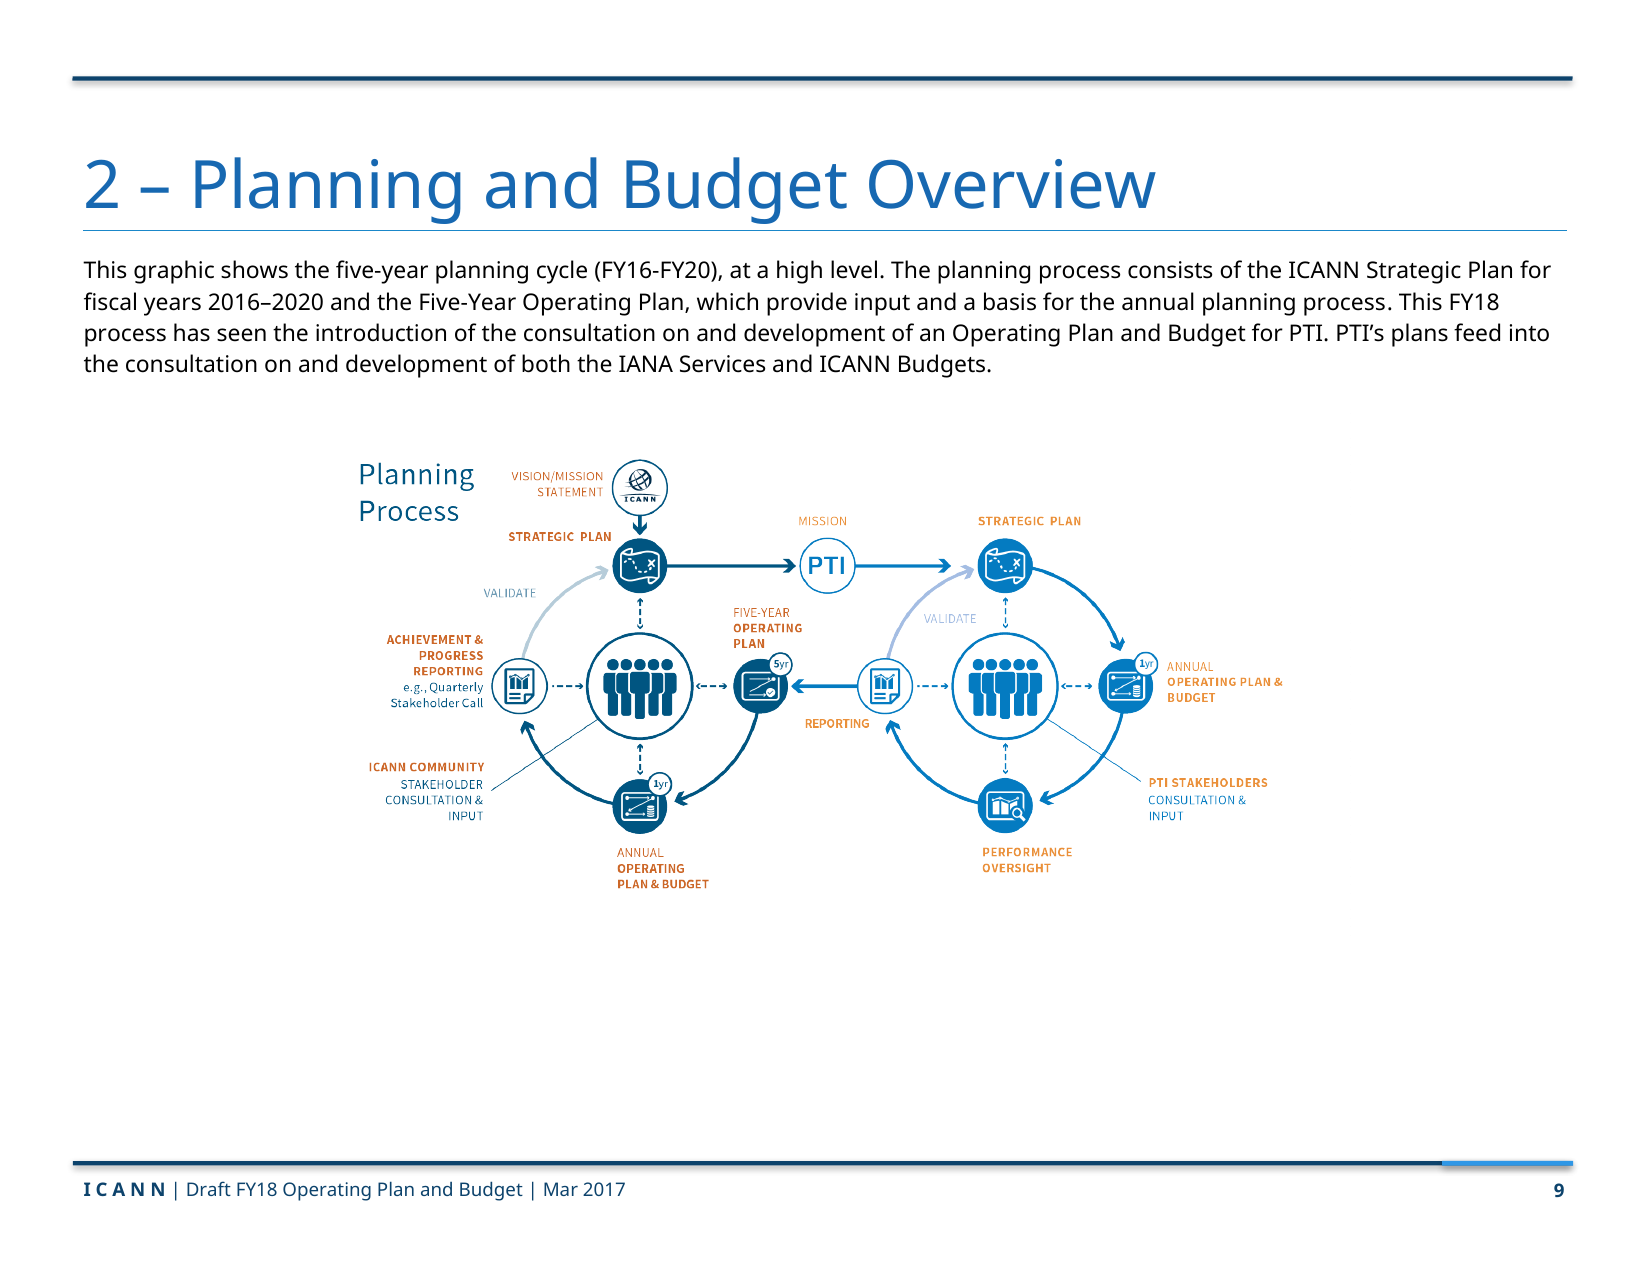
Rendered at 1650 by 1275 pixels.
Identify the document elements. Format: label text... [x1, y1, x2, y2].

title 2 – Planning and Budget Overview [83, 137, 1567, 230]
text This graphic shows the five-year planning cycle (FY16-FY20), at a high level. The planning process consists of the ICANN Strategic Plan for fiscal years 2016–2020 and the Five-Year Operating Plan, which provide input and a basis for the annual planning process. This FY18 process has seen the introduction of the consultation on and development of an Operating Plan and Budget for PTI. PTI’s plans feed into the consultation on and development of both the IANA Services and ICANN Budgets. [83, 254, 1567, 379]
picture [300, 410, 1350, 942]
